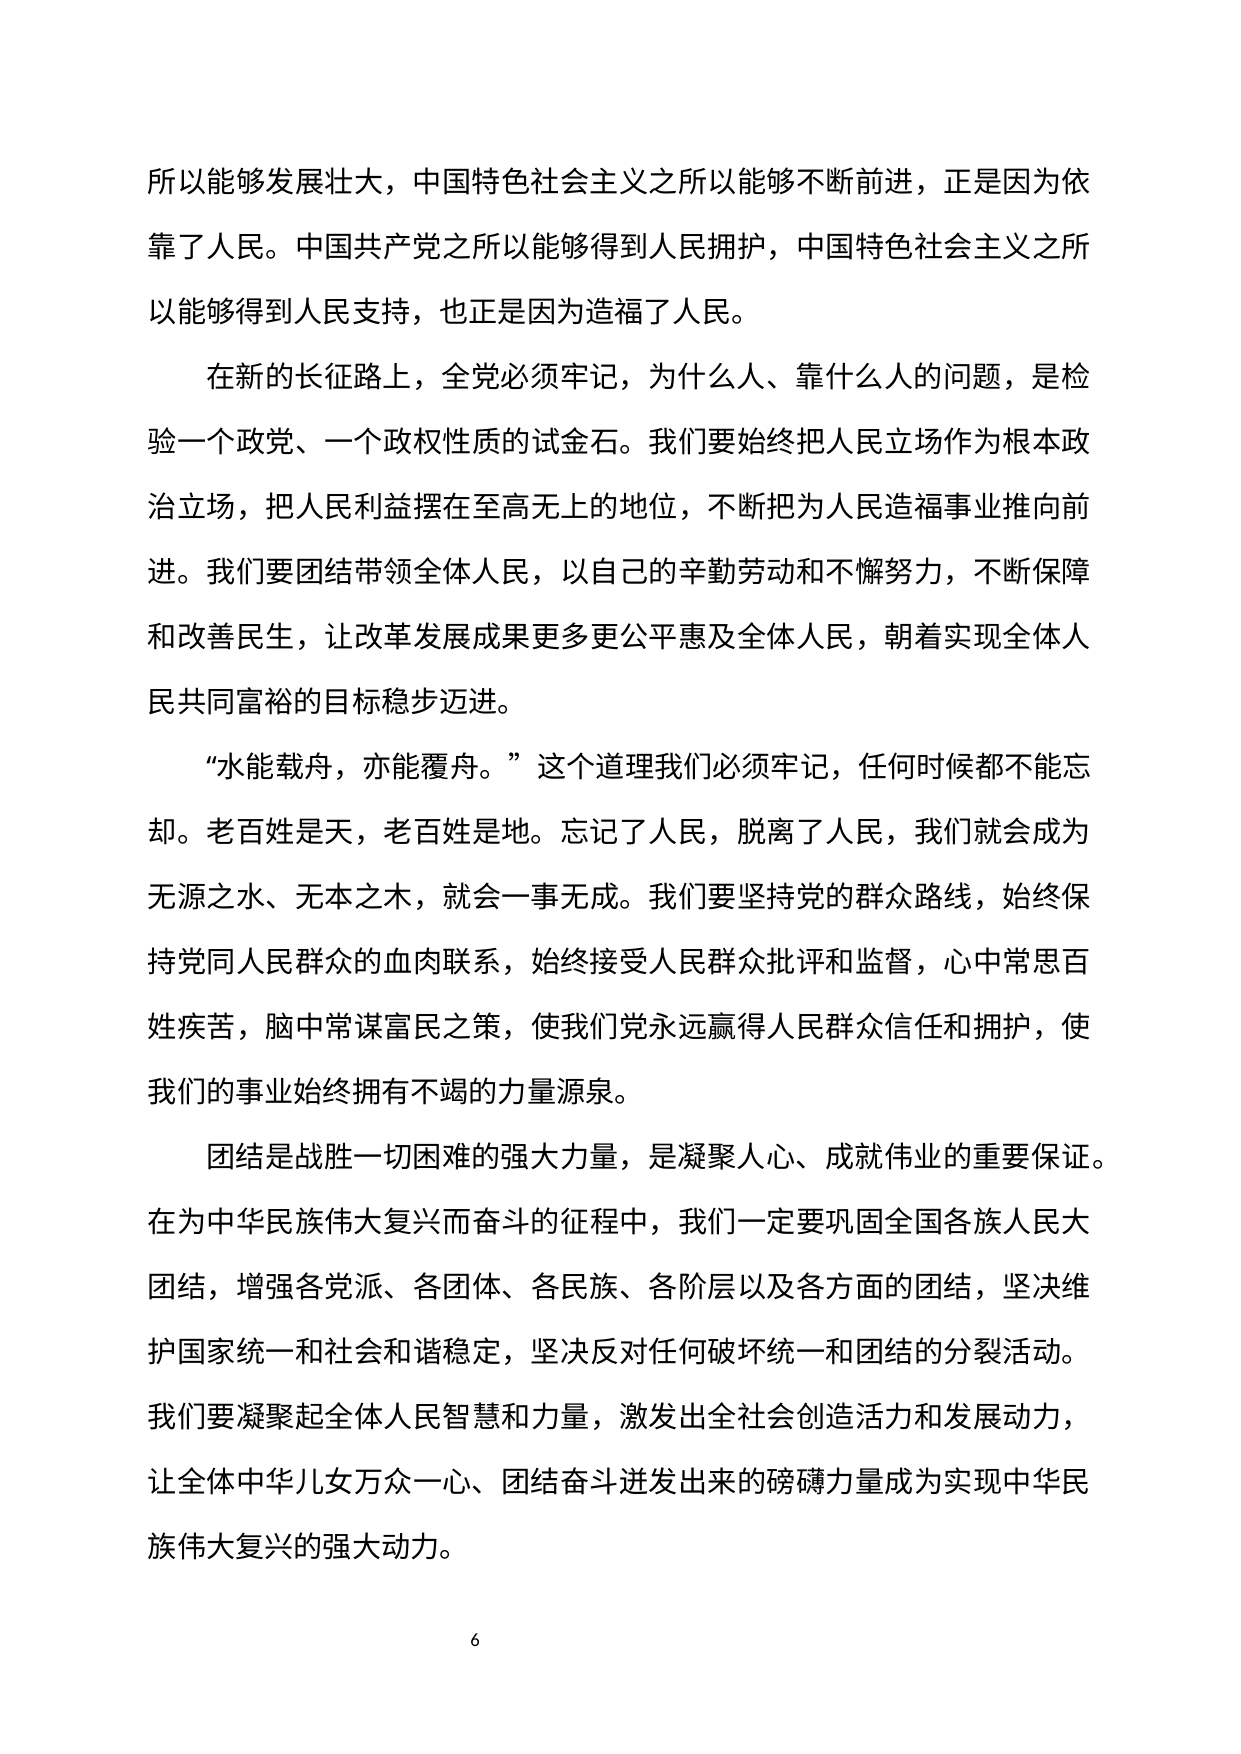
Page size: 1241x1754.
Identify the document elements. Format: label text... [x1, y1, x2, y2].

text 在新的长征路上，全党必须牢记，为什么人、靠什么人的问题，是检验一个政党、一个政权性质的试金石。我们要始终把人民立场作为根本政治立场，把人民利益摆在至高无上的地位，不断把为人民造福事业推向前进。我们要团结带领全体人民，以自己的辛勤劳动和不懈努力，不断保障和改善民生，让改革发展成果更多更公平惠及全体人民，朝着实现全体人民共同富裕的目标稳步迈进。 [148, 343, 1093, 733]
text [148, 148, 1093, 343]
text “水能载舟，亦能覆舟。”这个道理我们必须牢记，任何时候都不能忘却。老百姓是天，老百姓是地。忘记了人民，脱离了人民，我们就会成为无源之水、无本之木，就会一事无成。我们要坚持党的群众路线，始终保持党同人民群众的血肉联系，始终接受人民群众批评和监督，心中常思百姓疾苦，脑中常谋富民之策，使我们党永远赢得人民群众信任和拥护，使我们的事业始终拥有不竭的力量源泉。 [148, 733, 1093, 1123]
text 团结是战胜一切困难的强大力量，是凝聚人心、成就伟业的重要保证。在为中华民族伟大复兴而奋斗的征程中，我们一定要巩固全国各族人民大团结，增强各党派、各团体、各民族、各阶层以及各方面的团结，坚决维护国家统一和社会和谐稳定，坚决反对任何破坏统一和团结的分裂活动。我们要凝聚起全体人民智慧和力量，激发出全社会创造活力和发展动力，让全体中华儿女万众一心、团结奋斗迸发出来的磅礴力量成为实现中华民族伟大复兴的强大动力。 [148, 1123, 1093, 1578]
